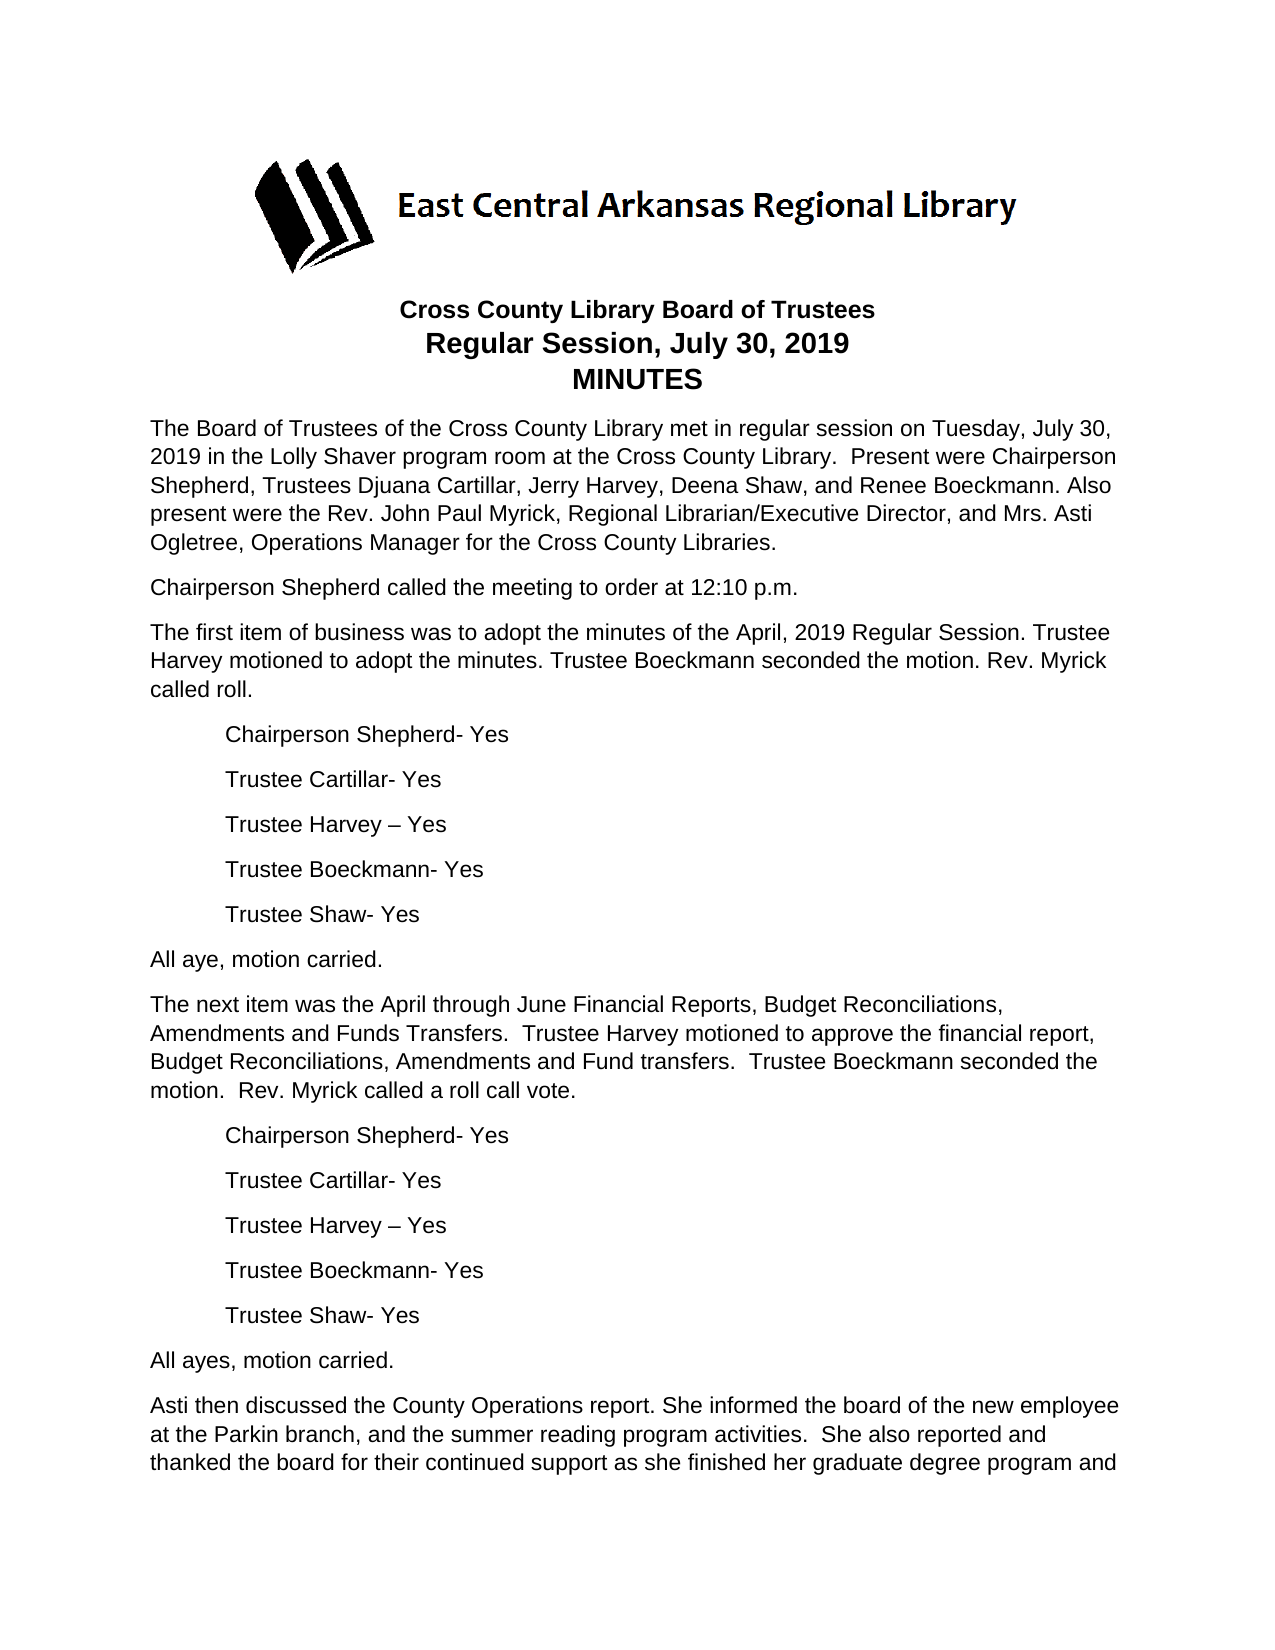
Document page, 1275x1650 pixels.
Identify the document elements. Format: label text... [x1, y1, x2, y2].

picture [253, 150, 1022, 276]
text Trustee Harvey – Yes [225, 811, 1125, 837]
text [150, 1392, 1125, 1476]
text Trustee Cartillar- Yes [225, 766, 1125, 792]
text Chairperson Shepherd- Yes [225, 721, 1125, 747]
text All ayes, motion carried. [150, 1347, 1125, 1374]
text Trustee Shaw- Yes [225, 1302, 1125, 1329]
text The Board of Trustees of the Cross County Library met in regular session on Tuesday, July 30, 2019 in the Lolly Shaver program room at the Cross County Library. Present were Chairperson Shepherd, Trustees Djuana Cartillar, Jerry Harvey, Deena Shaw, and Renee Boeckmann. Also present were the Rev. John Paul Myrick, Regional Librarian/Executive Director, and Mrs. Asti Ogletree, Operations Manager for the Cross County Libraries. [150, 415, 1125, 555]
text Cross County Library Board of Trustees Regular Session, July 30, 2019 MINUTES [150, 294, 1125, 396]
text The next item was the April through June Financial Reports, Budget Reconciliations, Amendments and Funds Transfers. Trustee Harvey motioned to approve the financial report, Budget Reconciliations, Amendments and Fund transfers. Trustee Boeckmann seconded the motion. Rev. Myrick called a roll call vote. [150, 991, 1125, 1103]
text Chairperson Shepherd called the meeting to order at 12:10 p.m. [150, 574, 1125, 600]
text All aye, motion carried. [150, 946, 1125, 973]
text Trustee Cartillar- Yes [225, 1167, 1125, 1193]
text Trustee Shaw- Yes [225, 901, 1125, 928]
text Chairperson Shepherd- Yes [225, 1122, 1125, 1148]
text Trustee Boeckmann- Yes [225, 856, 1125, 882]
text Trustee Boeckmann- Yes [225, 1257, 1125, 1283]
text Trustee Harvey – Yes [225, 1212, 1125, 1238]
text The first item of business was to adopt the minutes of the April, 2019 Regular Session. Trustee Harvey motioned to adopt the minutes. Trustee Boeckmann seconded the motion. Rev. Myrick called roll. [150, 619, 1125, 702]
